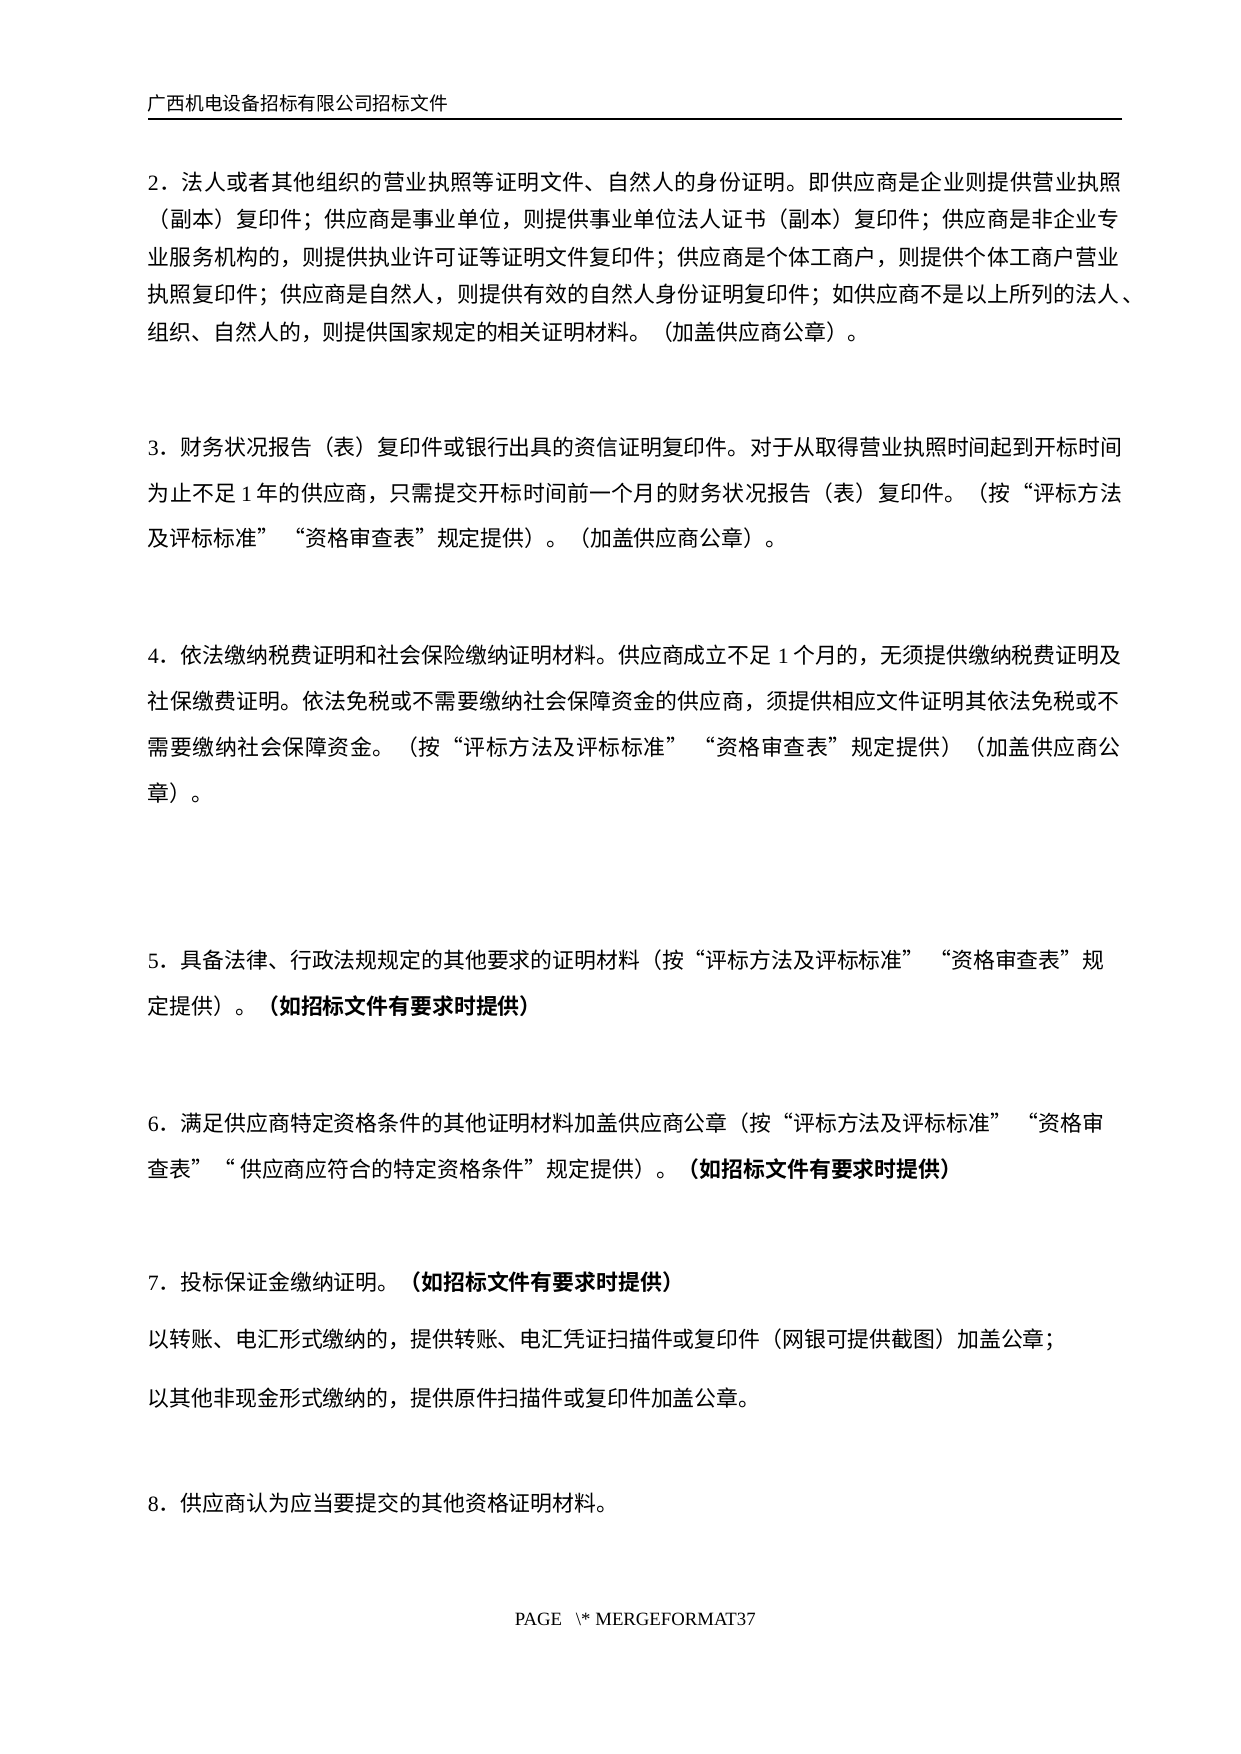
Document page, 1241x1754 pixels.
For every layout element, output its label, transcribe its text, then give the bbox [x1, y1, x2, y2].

text 2．法人或者其他组织的营业执照等证明文件、自然人的身份证明。即供应商是企业则提供营业执照（副本）复印件；供应商是事业单位，则提供事业单位法人证书（副本）复印件；供应商是非企业专业服务机构的，则提供执业许可证等证明文件复印件；供应商是个体工商户，则提供个体工商户营业执照复印件；供应商是自然人，则提供有效的自然人身份证明复印件；如供应商不是以上所列的法人、组织、自然人的，则提供国家规定的相关证明材料。（加盖供应商公章）。 [148, 160, 1122, 348]
text 4．依法缴纳税费证明和社会保险缴纳证明材料。供应商成立不足1个月的，无须提供缴纳税费证明及社保缴费证明。依法免税或不需要缴纳社会保障资金的供应商，须提供相应文件证明其依法免税或不需要缴纳社会保障资金。（按“评标方法及评标标准” “资格审查表”规定提供）（加盖供应商公章）。 [148, 627, 1122, 810]
text 以其他非现金形式缴纳的，提供原件扫描件或复印件加盖公章。 [148, 1369, 1122, 1415]
text 以转账、电汇形式缴纳的，提供转账、电汇凭证扫描件或复印件（网银可提供截图）加盖公章； [148, 1311, 1122, 1357]
text 3．财务状况报告（表）复印件或银行出具的资信证明复印件。对于从取得营业执照时间起到开标时间为止不足1年的供应商，只需提交开标时间前一个月的财务状况报告（表）复印件。（按“评标方法及评标标准” “资格审查表”规定提供）。（加盖供应商公章）。 [148, 418, 1122, 556]
text 6．满足供应商特定资格条件的其他证明材料加盖供应商公章（按“评标方法及评标标准” “资格审查表”“ 供应商应符合的特定资格条件”规定提供）。（如招标文件有要求时提供） [148, 1094, 1122, 1186]
text 7．投标保证金缴纳证明。（如招标文件有要求时提供） [148, 1257, 1122, 1299]
text 8．供应商认为应当要提交的其他资格证明材料。 [148, 1486, 1122, 1518]
text 5．具备法律、行政法规规定的其他要求的证明材料（按“评标方法及评标标准” “资格审查表”规定提供）。（如招标文件有要求时提供） [148, 932, 1122, 1024]
